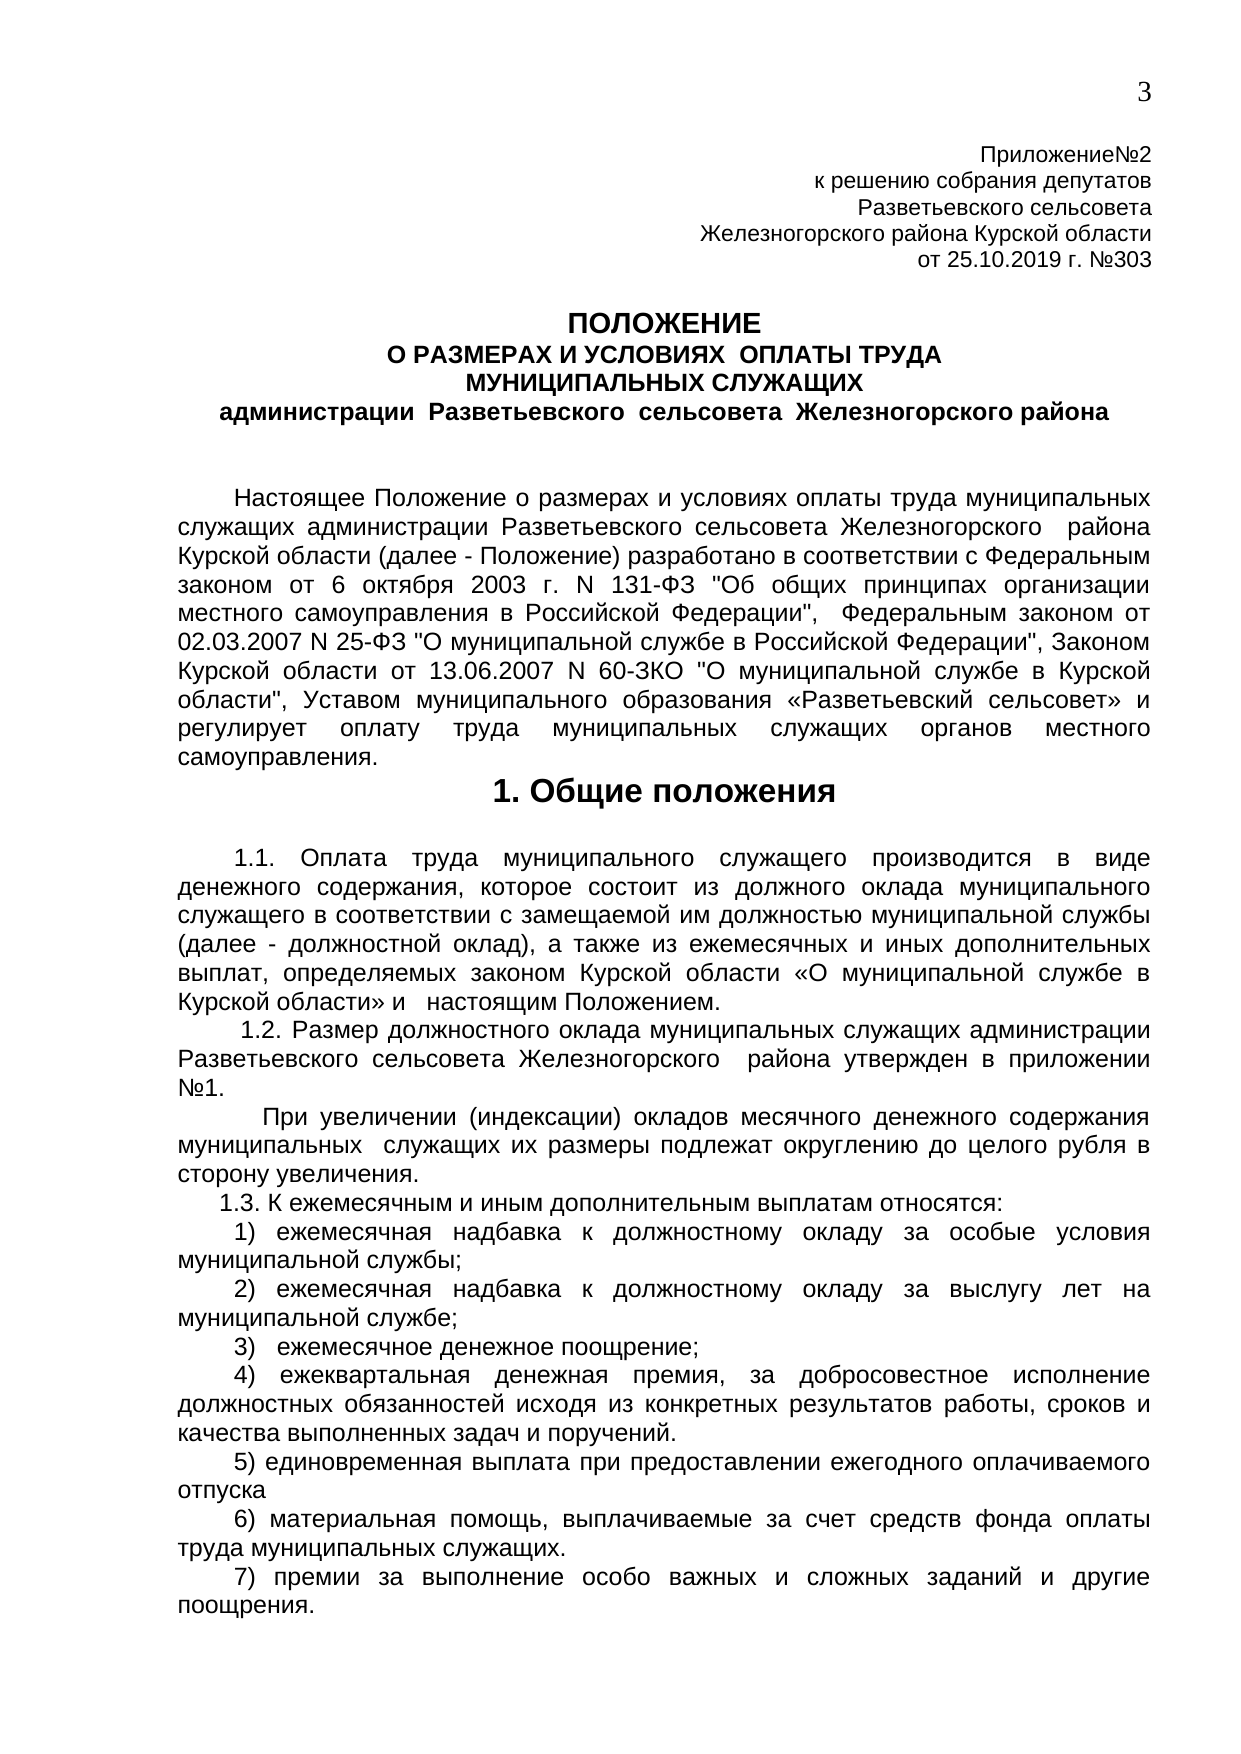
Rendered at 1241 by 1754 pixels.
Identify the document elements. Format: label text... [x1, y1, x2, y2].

text 2) ежемесячная надбавка к должностному окладу за выслугу лет на муниципальной службе; [177, 1274, 1152, 1332]
text 1.3. К ежемесячным и иным дополнительным выплатам относятся: [177, 1188, 1152, 1217]
text Железногорского района Курской области [472, 220, 1152, 246]
text 1.1. Оплата труда муниципального служащего производится в виде денежного содержания, которое состоит из должного оклада муниципального служащего в соответствии с замещаемой им должностью муниципальной службы (далее - должностной оклад), а также из ежемесячных и иных дополнительных выплат, определяемых законом Курской области «О муниципальной службе в Курской области» и настоящим Положением. [177, 843, 1152, 1015]
title О РАЗМЕРАХ И УСЛОВИЯХ ОПЛАТЫ ТРУДА [177, 340, 1152, 368]
title МУНИЦИПАЛЬНЫХ СЛУЖАЩИХ [177, 368, 1152, 397]
text При увеличении (индексации) окладов месячного денежного содержания муниципальных служащих их размеры подлежат округлению до целого рубля в сторону увеличения. [177, 1102, 1152, 1188]
text Разветьевского сельсовета [472, 193, 1152, 220]
text 3) ежемесячное денежное поощрение; [177, 1332, 1152, 1360]
text 1. Общие положения [177, 771, 1152, 809]
text Настоящее Положение о размерах и условиях оплаты труда муниципальных служащих администрации Разветьевского сельсовета Железногорского района Курской области (далее - Положение) разработано в соответствии с Федеральным законом от 6 октября . N 131-ФЗ "Об общих принципах организации местного самоуправления в Российской Федерации", Федеральным законом от 02.03.2007 N 25-ФЗ "О муниципальной службе в Российской Федерации", Законом Курской области от 13.06.2007 N 60-ЗКО "О муниципальной службе в Курской области", Уставом муниципального образования «Разветьевский сельсовет» и регулирует оплату труда муниципальных служащих органов местного самоуправления. [177, 483, 1152, 771]
title ПОЛОЖЕНИЕ [177, 306, 1152, 340]
text 1) ежемесячная надбавка к должностному окладу за особые условия муниципальной службы; [177, 1217, 1152, 1274]
title администрации Разветьевского сельсовета Железногорского района [177, 397, 1152, 426]
text 7) премии за выполнение особо важных и сложных заданий и другие поощрения. [177, 1562, 1152, 1619]
text 4) ежеквартальная денежная премия, за добросовестное исполнение должностных обязанностей исходя из конкретных результатов работы, сроков и качества выполненных задач и поручений. [177, 1360, 1152, 1447]
text к решению собрания депутатов [177, 167, 1152, 193]
text 5) единовременная выплата при предоставлении ежегодного оплачиваемого отпуска [177, 1447, 1152, 1504]
text 1.2. азмер Размер должностного оклада муниципальных служащих администрации Разветьевского сельсовета Железногорского района утвержден в приложении №1. [177, 1015, 1152, 1102]
text от 25.10.2019 г. №303 [177, 246, 1152, 273]
text 6) материальная помощь, выплачиваемые за счет средств фонда оплаты труда муниципальных служащих. [177, 1504, 1152, 1562]
text Приложение№2 [177, 141, 1152, 167]
